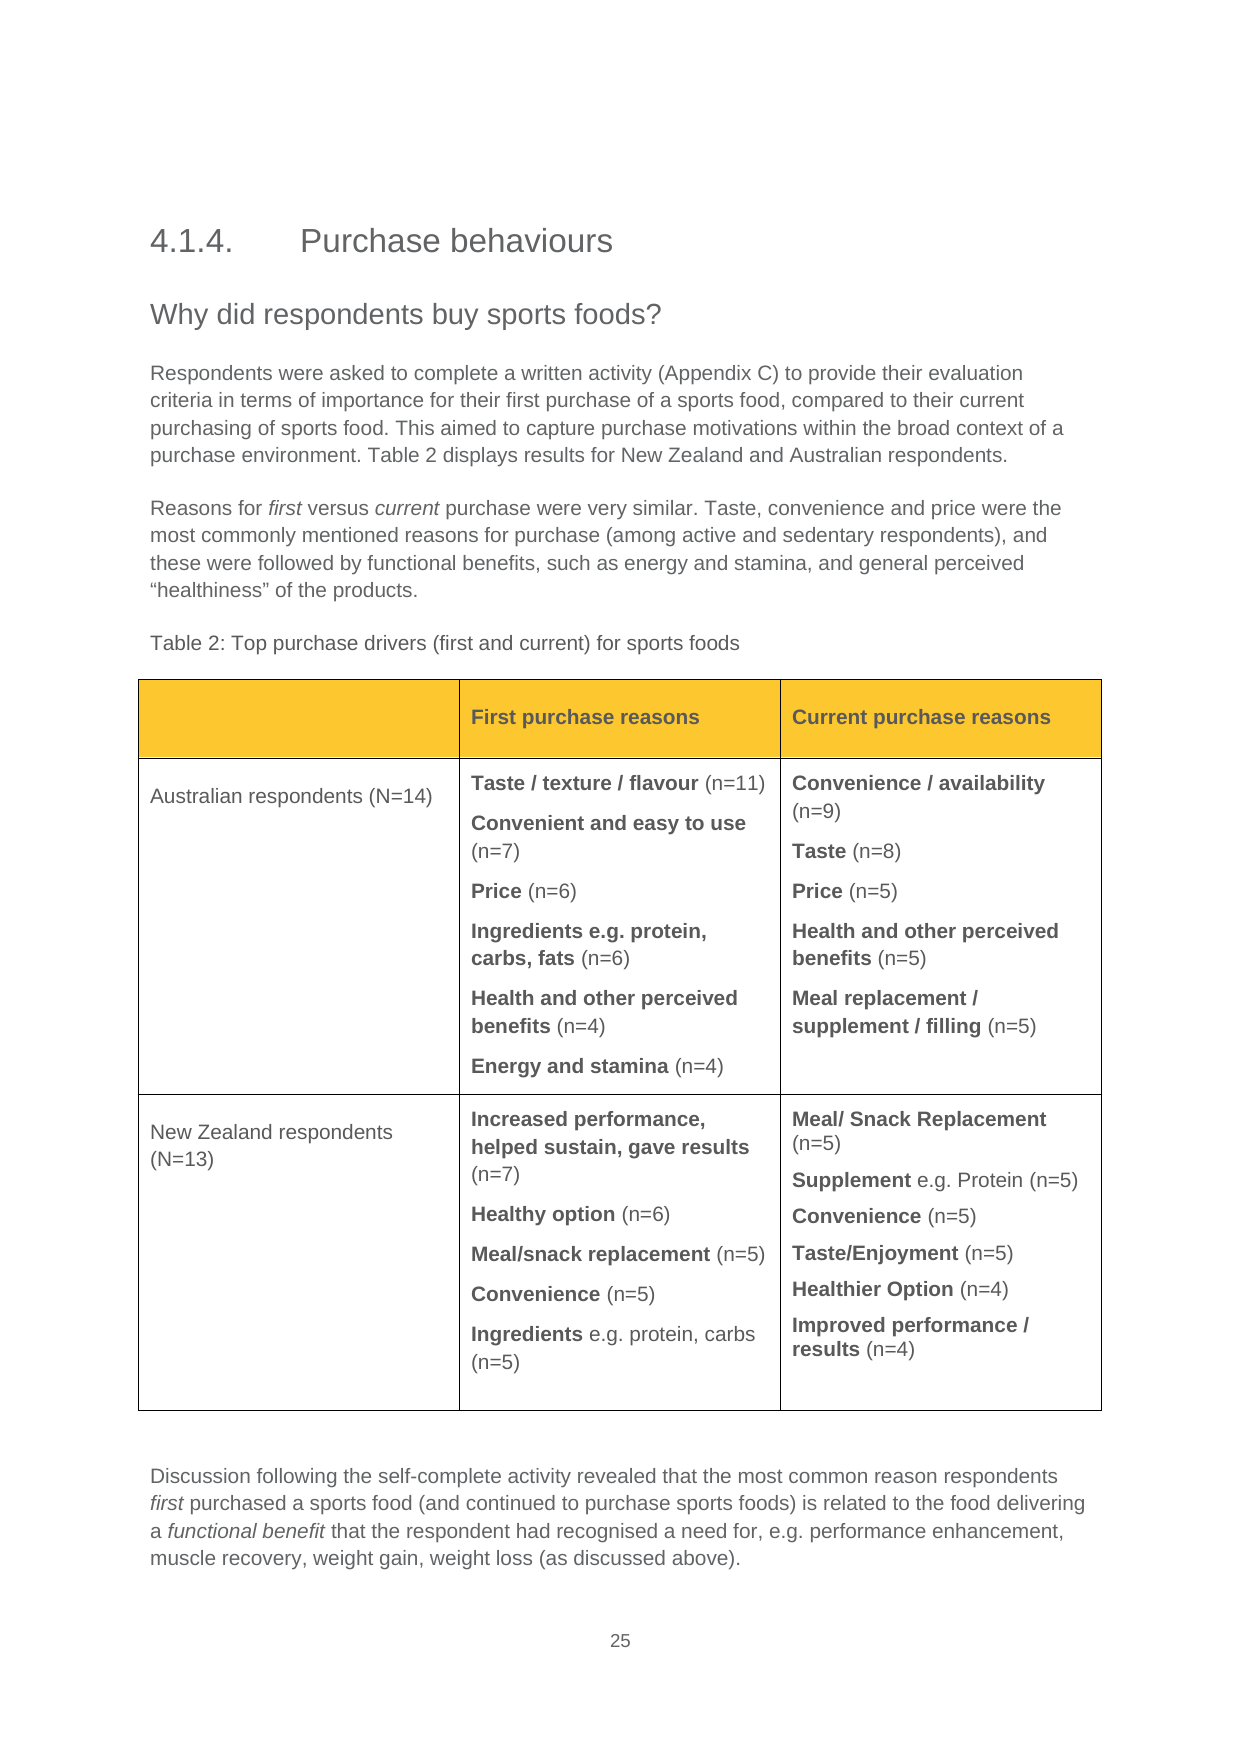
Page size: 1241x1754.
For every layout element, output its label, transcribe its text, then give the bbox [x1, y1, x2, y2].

text Reasons for first versus current purchase were very similar. Taste, convenience and price were the most commonly mentioned reasons for purchase (among active and sedentary respondents), and these were followed by functional benefits, such as energy and stamina, and general perceived “healthiness” of the products. [150, 495, 1090, 602]
text Why did respondents buy sports foods? [150, 297, 1090, 330]
text Discussion following the self-complete activity revealed that the most common reason respondents first purchased a sports food (and continued to purchase sports foods) is related to the food delivering a functional benefit that the respondent had recognised a need for, e.g. performance enhancement, muscle recovery, weight gain, weight loss (as discussed above). [150, 1464, 1090, 1570]
table_cell Increased performance, helped sustain, gave results (n=7) Healthy option (n=6) Meal/snack replacement (n=5) Convenience (n=5) Ingredients e.g. protein, carbs (n=5) [460, 1095, 780, 1410]
table_cell New Zealand respondents (N=13) [139, 1095, 459, 1410]
subtitle Purchase behaviours [150, 221, 1090, 260]
table_cell Taste / texture / flavour (n=11) Convenient and easy to use (n=7) Price (n=6) Ingredients e.g. protein, carbs, fats (n=6) Health and other perceived benefits (n=4) Energy and stamina (n=4) [460, 759, 780, 1093]
text Respondents were asked to complete a written activity (Appendix C) to provide their evaluation criteria in terms of importance for their first purchase of a sports food, compared to their current purchasing of sports food. This aimed to capture purchase motivations within the broad context of a purchase environment. Table 2 displays results for New Zealand and Australian respondents. [150, 360, 1090, 467]
table_cell Meal/ Snack Replacement (n=5) Supplement e.g. Protein (n=5) Convenience (n=5) Taste/Enjoyment (n=5) Healthier Option (n=4) Improved performance / results (n=4) [781, 1095, 1101, 1410]
table_cell Convenience / availability (n=9) Taste (n=8) Price (n=5) Health and other perceived benefits (n=5) Meal replacement / supplement / filling (n=5) [781, 759, 1101, 1093]
text Table 2: Top purchase drivers (first and current) for sports foods [150, 630, 1002, 654]
table_cell Australian respondents (N=14) [139, 759, 459, 1093]
table_header First purchase reasons [460, 680, 780, 757]
table_header Current purchase reasons [781, 680, 1101, 757]
table_header [139, 680, 459, 757]
